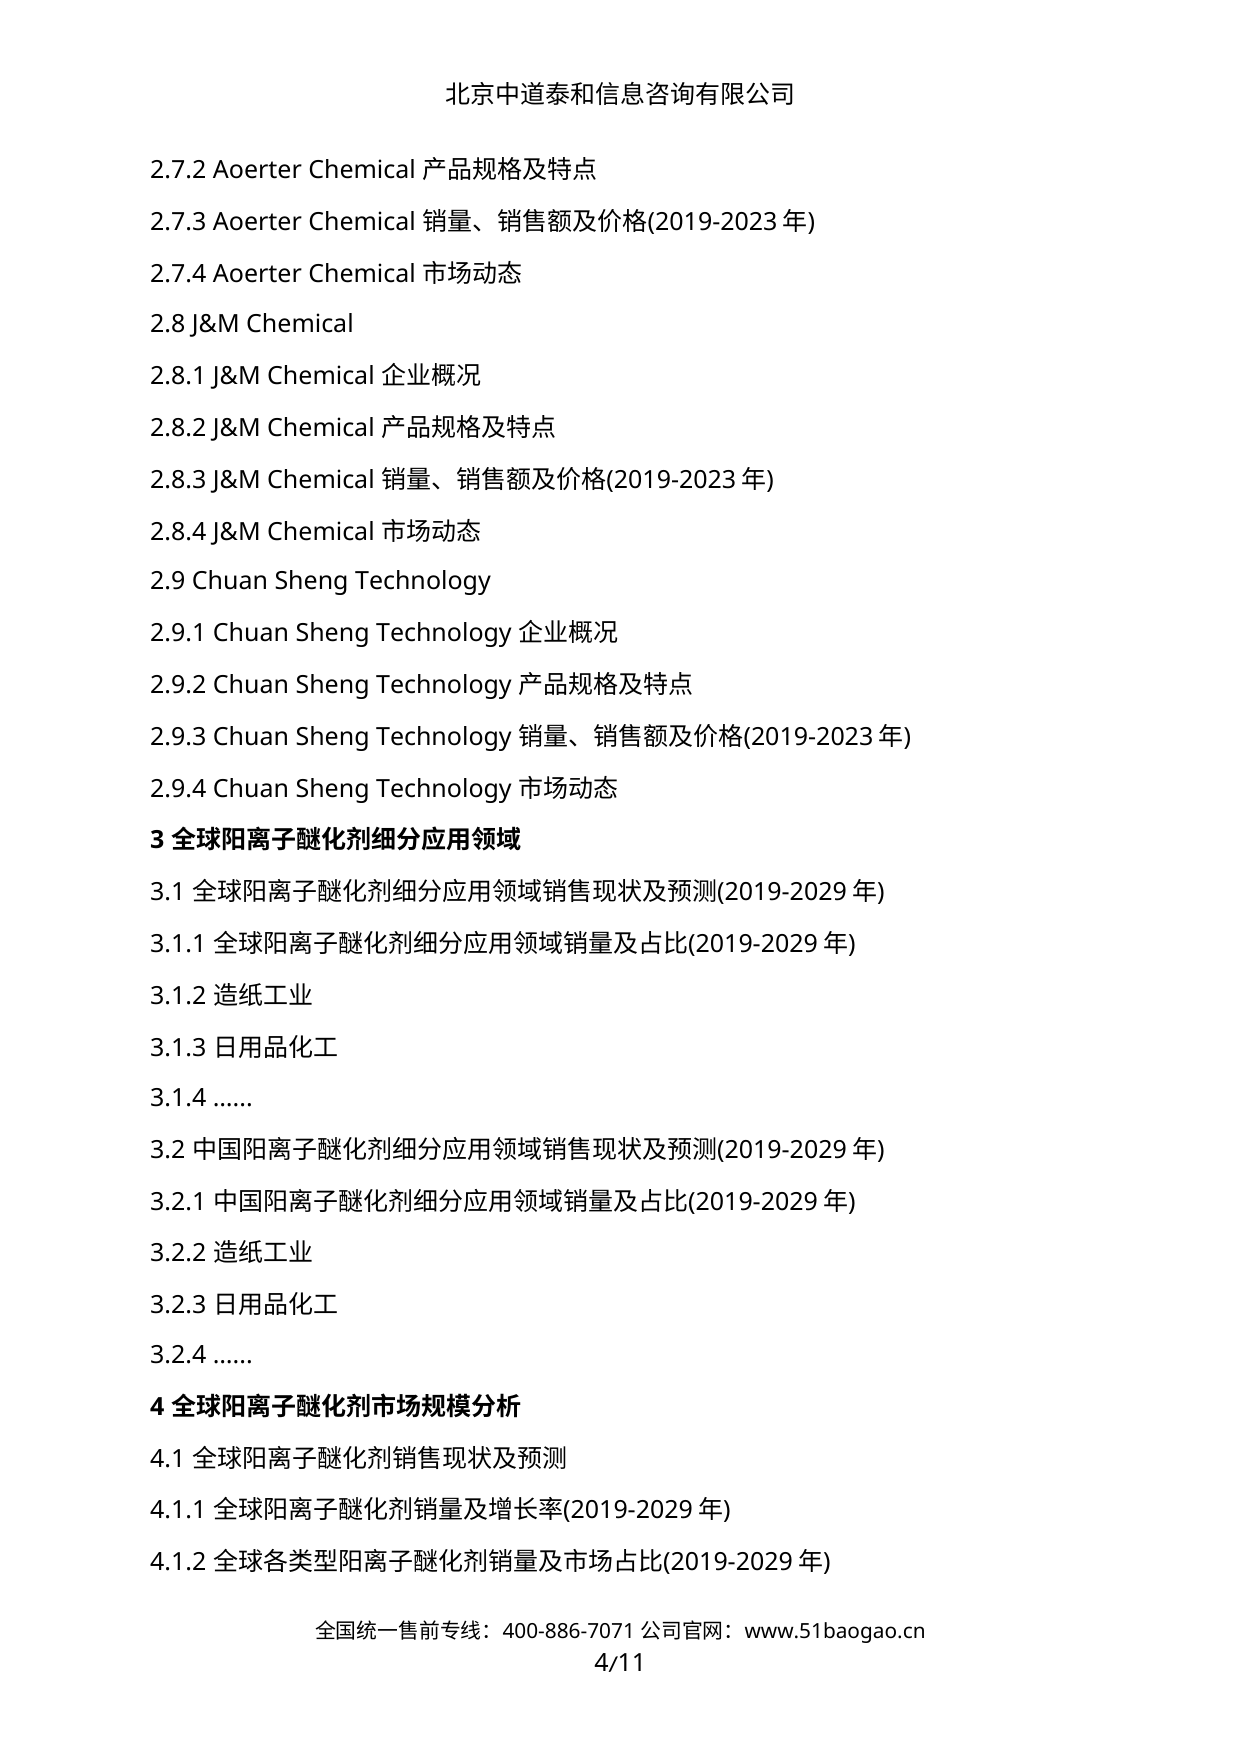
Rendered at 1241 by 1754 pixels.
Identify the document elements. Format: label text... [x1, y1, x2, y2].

text 3.1.1 全球阳离子醚化剂细分应用领域销量及占比(2019-2029年) [150, 924, 1090, 960]
text 2.8.4 J&M Chemical 市场动态 [150, 511, 1090, 547]
text 3.2 中国阳离子醚化剂细分应用领域销售现状及预测(2019-2029年) [150, 1129, 1090, 1165]
text 3.1.4 …... [150, 1079, 1090, 1113]
text 2.9.3 Chuan Sheng Technology 销量、销售额及价格(2019-2023年) [150, 716, 1090, 752]
text 3.2.3 日用品化工 [150, 1285, 1090, 1321]
text 4.1.1 全球阳离子醚化剂销量及增长率(2019-2029年) [150, 1490, 1090, 1526]
text 2.9.2 Chuan Sheng Technology 产品规格及特点 [150, 664, 1090, 701]
text 2.8.1 J&M Chemical 企业概况 [150, 355, 1090, 392]
text 3 全球阳离子醚化剂细分应用领域 [150, 820, 1090, 856]
text 2.7.2 Aoerter Chemical 产品规格及特点 [150, 150, 1090, 186]
text 4 全球阳离子醚化剂市场规模分析 [150, 1386, 1090, 1422]
text 2.9.4 Chuan Sheng Technology 市场动态 [150, 768, 1090, 804]
text 2.8.2 J&M Chemical 产品规格及特点 [150, 407, 1090, 443]
text 3.2.2 造纸工业 [150, 1233, 1090, 1269]
text 3.1 全球阳离子醚化剂细分应用领域销售现状及预测(2019-2029年) [150, 872, 1090, 908]
text 3.2.4 …... [150, 1337, 1090, 1371]
text 4.1 全球阳离子醚化剂销售现状及预测 [150, 1438, 1090, 1474]
text 3.1.3 日用品化工 [150, 1027, 1090, 1064]
text 2.9 Chuan Sheng Technology [150, 563, 1090, 597]
text 3.1.2 造纸工业 [150, 976, 1090, 1012]
text 4.1.2 全球各类型阳离子醚化剂销量及市场占比(2019-2029年) [150, 1542, 1090, 1578]
text 3.2.1 中国阳离子醚化剂细分应用领域销量及占比(2019-2029年) [150, 1181, 1090, 1217]
text 2.8 J&M Chemical [150, 306, 1090, 340]
text 2.7.4 Aoerter Chemical 市场动态 [150, 254, 1090, 290]
text 2.9.1 Chuan Sheng Technology 企业概况 [150, 612, 1090, 649]
text 2.7.3 Aoerter Chemical 销量、销售额及价格(2019-2023年) [150, 202, 1090, 238]
text 2.8.3 J&M Chemical 销量、销售额及价格(2019-2023年) [150, 459, 1090, 495]
